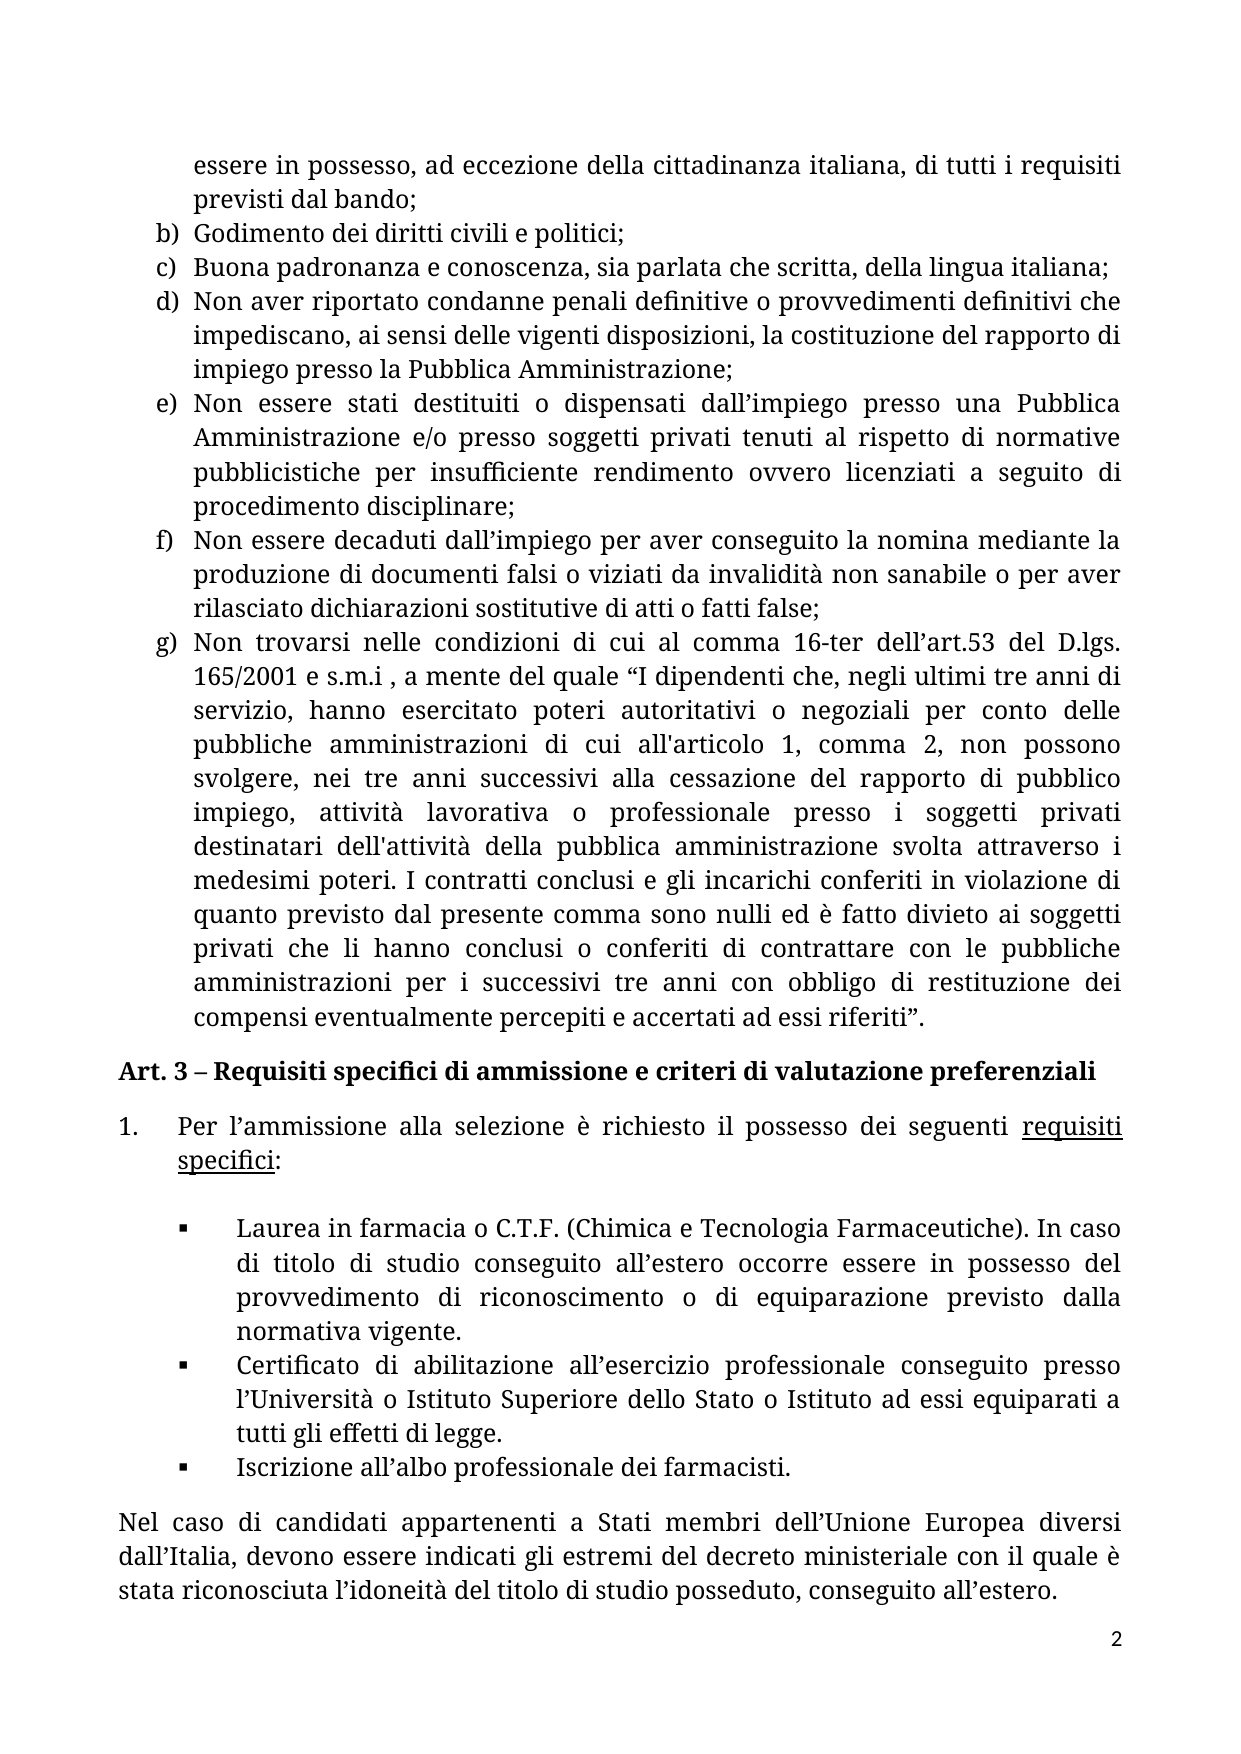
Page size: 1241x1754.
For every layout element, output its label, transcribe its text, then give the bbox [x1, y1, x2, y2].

list Godimento dei diritti civili e politici; [156, 216, 1122, 250]
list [156, 148, 1122, 216]
list Laurea in farmacia o C.T.F. (Chimica e Tecnologia Farmaceutiche). In caso di titolo di studio conseguito all’estero occorre essere in possesso del provvedimento di riconoscimento o di equiparazione previsto dalla normativa vigente. [177, 1211, 1122, 1347]
list Per l’ammissione alla selezione è richiesto il possesso dei seguenti requisiti specifici: [118, 1109, 1122, 1177]
list Non trovarsi nelle condizioni di cui al comma 16-ter dell’art.53 del D.lgs. 165/2001 e s.m.i , a mente del quale “I dipendenti che, negli ultimi tre anni di servizio, hanno esercitato poteri autoritativi o negoziali per conto delle pubbliche amministrazioni di cui all'articolo 1, comma 2, non possono svolgere, nei tre anni successivi alla cessazione del rapporto di pubblico impiego, attività lavorativa o professionale presso i soggetti privati destinatari dell'attività della pubblica amministrazione svolta attraverso i medesimi poteri. I contratti conclusi e gli incarichi conferiti in violazione di quanto previsto dal presente comma sono nulli ed è fatto divieto ai soggetti privati che li hanno conclusi o conferiti di contrattare con le pubbliche amministrazioni per i successivi tre anni con obbligo di restituzione dei compensi eventualmente percepiti e accertati ad essi riferiti”. [156, 624, 1122, 1033]
list Non essere stati destituiti o dispensati dall’impiego presso una Pubblica Amministrazione e/o presso soggetti privati tenuti al rispetto di normative pubblicistiche per insufficiente rendimento ovvero licenziati a seguito di procedimento disciplinare; [156, 386, 1122, 522]
list Non essere decaduti dall’impiego per aver conseguito la nomina mediante la produzione di documenti falsi o viziati da invalidità non sanabile o per aver rilasciato dichiarazioni sostitutive di atti o fatti false; [156, 522, 1122, 624]
list Certificato di abilitazione all’esercizio professionale conseguito presso l’Università o Istituto Superiore dello Stato o Istituto ad essi equiparati a tutti gli effetti di legge. [177, 1347, 1122, 1449]
list Buona padronanza e conoscenza, sia parlata che scritta, della lingua italiana; [156, 250, 1122, 284]
list Iscrizione all’albo professionale dei farmacisti. [177, 1449, 1122, 1484]
text Art. 3 – Requisiti specifici di ammissione e criteri di valutazione preferenziali [118, 1054, 1122, 1088]
list Non aver riportato condanne penali definitive o provvedimenti definitivi che impediscano, ai sensi delle vigenti disposizioni, la costituzione del rapporto di impiego presso la Pubblica Amministrazione; [156, 284, 1122, 386]
text Nel caso di candidati appartenenti a Stati membri dell’Unione Europea diversi dall’Italia, devono essere indicati gli estremi del decreto ministeriale con il quale è stata riconosciuta l’idoneità del titolo di studio posseduto, conseguito all’estero. [118, 1504, 1122, 1607]
